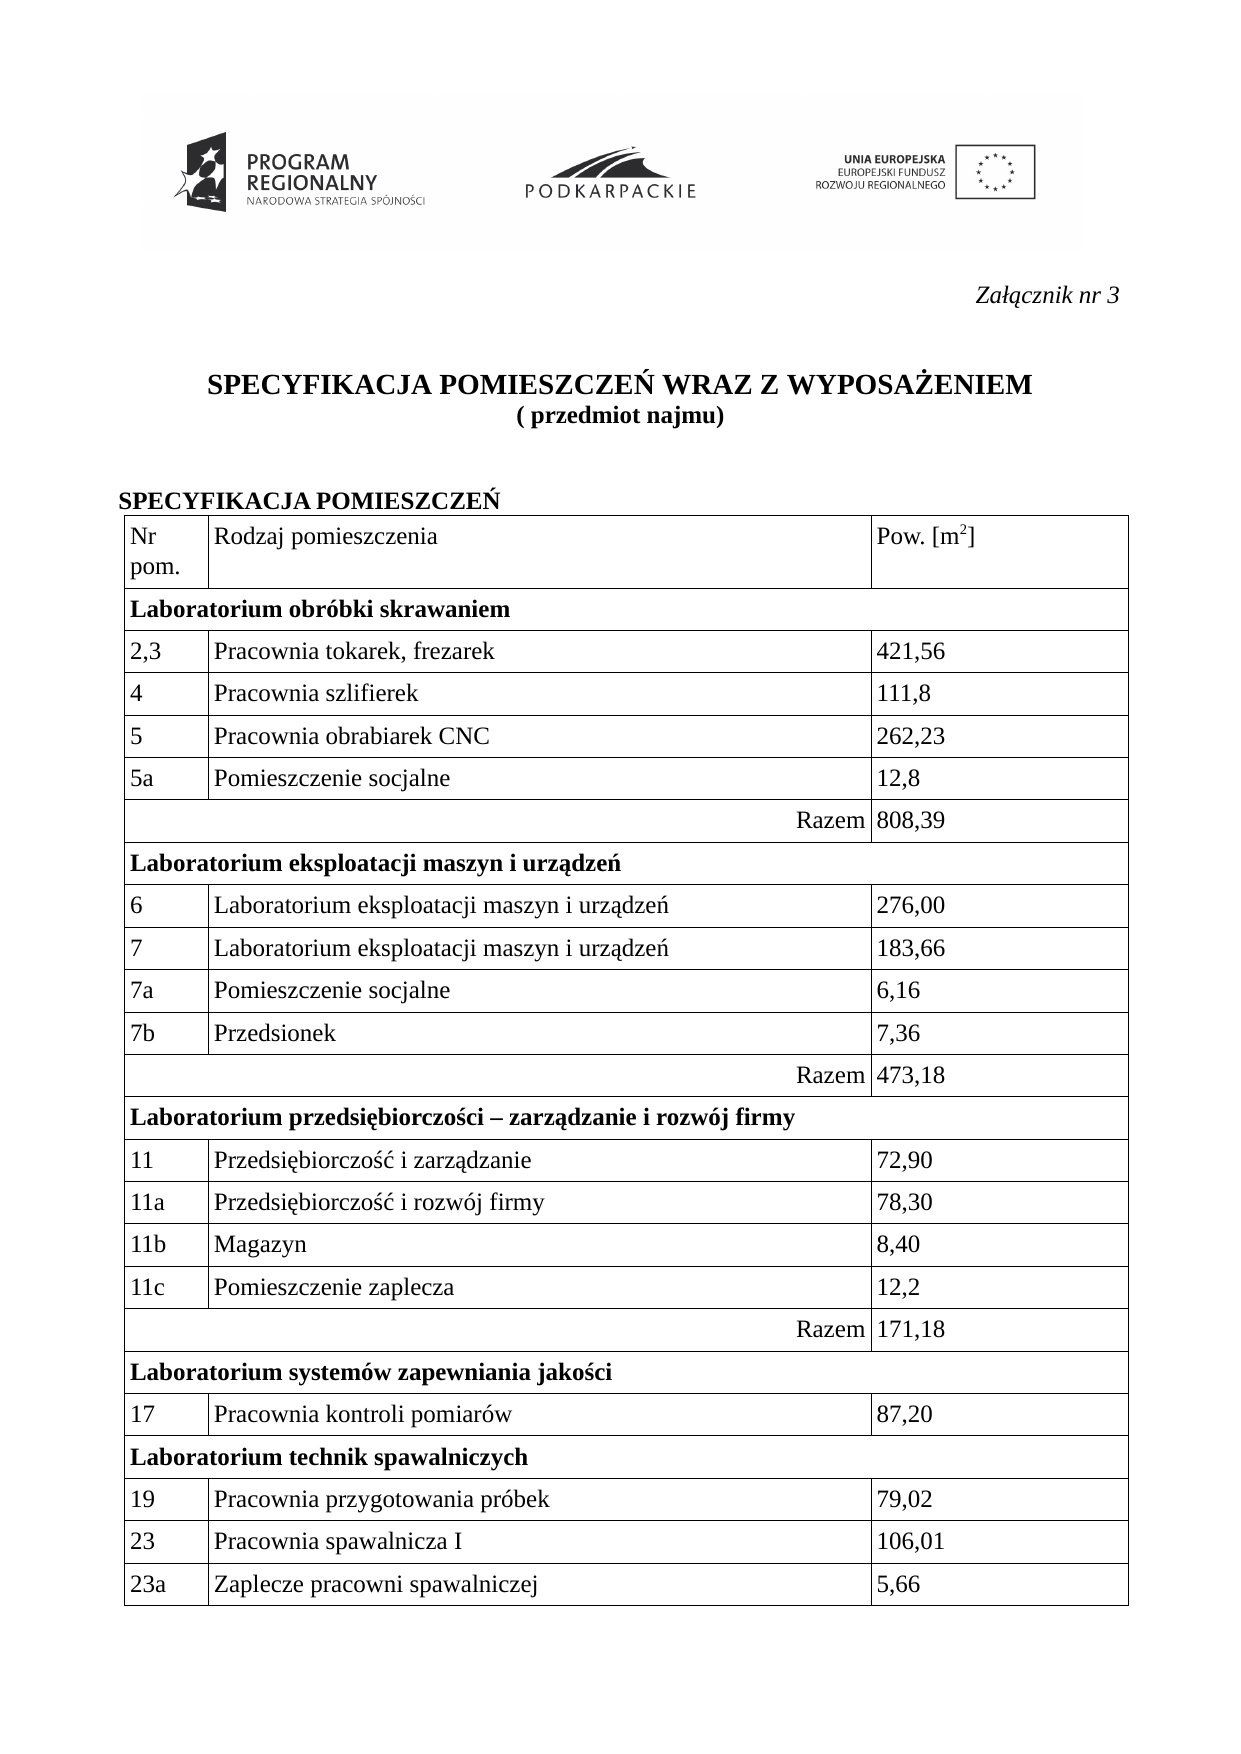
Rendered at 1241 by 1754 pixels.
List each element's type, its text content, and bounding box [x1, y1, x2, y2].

table_cell 12,2 [872, 1267, 1128, 1308]
table_cell Laboratorium eksploatacji maszyn i urządzeń [125, 843, 1128, 884]
table_cell 5,66 [872, 1564, 1128, 1605]
table_cell 23 [125, 1521, 208, 1562]
text SPECYFIKACJA POMIESZCZEŃ WRAZ Z WYPOSAŻENIEM [118, 367, 1122, 400]
text SPECYFIKACJA POMIESZCZEŃ [118, 486, 1122, 514]
table_cell Pracownia szlifierek [209, 673, 871, 714]
table_cell 8,40 [872, 1224, 1128, 1266]
table_cell 7b [125, 1013, 208, 1054]
table_cell Laboratorium eksploatacji maszyn i urządzeń [209, 928, 871, 969]
table_cell Razem [125, 800, 871, 842]
table_cell 11 [125, 1140, 208, 1181]
table_cell Laboratorium obróbki skrawaniem [125, 589, 1128, 630]
table_cell Zaplecze pracowni spawalniczej [209, 1564, 871, 1605]
table_cell 4 [125, 673, 208, 714]
table_cell 171,18 [872, 1309, 1128, 1351]
table_cell Laboratorium technik spawalniczych [125, 1436, 1128, 1478]
text Załącznik nr 3 [118, 281, 1122, 309]
table_cell Magazyn [209, 1224, 871, 1266]
table_cell 11b [125, 1224, 208, 1266]
table_cell Pracownia spawalnicza I [209, 1521, 871, 1562]
table_cell 23a [125, 1564, 208, 1605]
table_cell 7,36 [872, 1013, 1128, 1054]
table_cell Przedsiębiorczość i zarządzanie [209, 1140, 871, 1181]
table_cell 5 [125, 716, 208, 757]
table_cell 111,8 [872, 673, 1128, 714]
table_cell Laboratorium przedsiębiorczości – zarządzanie i rozwój firmy [125, 1097, 1128, 1138]
table_cell Pomieszczenie socjalne [209, 970, 871, 1011]
table_header Rodzaj pomieszczenia [209, 516, 871, 587]
picture [137, 90, 1083, 252]
table_cell Przedsionek [209, 1013, 871, 1054]
table_cell 19 [125, 1479, 208, 1520]
table_cell Pomieszczenie zaplecza [209, 1267, 871, 1308]
table_cell Pomieszczenie socjalne [209, 758, 871, 799]
table_cell 5a [125, 758, 208, 799]
table_cell 87,20 [872, 1394, 1128, 1435]
table_cell 78,30 [872, 1182, 1128, 1223]
table_cell 11a [125, 1182, 208, 1223]
table_cell Laboratorium systemów zapewniania jakości [125, 1352, 1128, 1393]
table_cell 11c [125, 1267, 208, 1308]
table_cell 2,3 [125, 631, 208, 672]
table_cell 79,02 [872, 1479, 1128, 1520]
table_cell 17 [125, 1394, 208, 1435]
table_cell 72,90 [872, 1140, 1128, 1181]
table_cell 808,39 [872, 800, 1128, 842]
table_cell 12,8 [872, 758, 1128, 799]
text ( przedmiot najmu) [118, 400, 1122, 429]
table_cell Razem [125, 1309, 871, 1351]
table_cell 106,01 [872, 1521, 1128, 1562]
table_cell 6 [125, 885, 208, 927]
table_cell Razem [125, 1055, 871, 1096]
table_cell Pracownia tokarek, frezarek [209, 631, 871, 672]
table_header Pow. [m2] [872, 516, 1128, 587]
table_cell 262,23 [872, 716, 1128, 757]
table_cell Laboratorium eksploatacji maszyn i urządzeń [209, 885, 871, 927]
table_cell 6,16 [872, 970, 1128, 1011]
table_cell 276,00 [872, 885, 1128, 927]
table_cell Pracownia przygotowania próbek [209, 1479, 871, 1520]
table_cell Przedsiębiorczość i rozwój firmy [209, 1182, 871, 1223]
table_cell Pracownia kontroli pomiarów [209, 1394, 871, 1435]
table_cell 473,18 [872, 1055, 1128, 1096]
table_cell 183,66 [872, 928, 1128, 969]
table_cell 421,56 [872, 631, 1128, 672]
table_header Nr pom. [125, 516, 208, 587]
table_cell 7a [125, 970, 208, 1011]
table_cell 7 [125, 928, 208, 969]
table_cell Pracownia obrabiarek CNC [209, 716, 871, 757]
